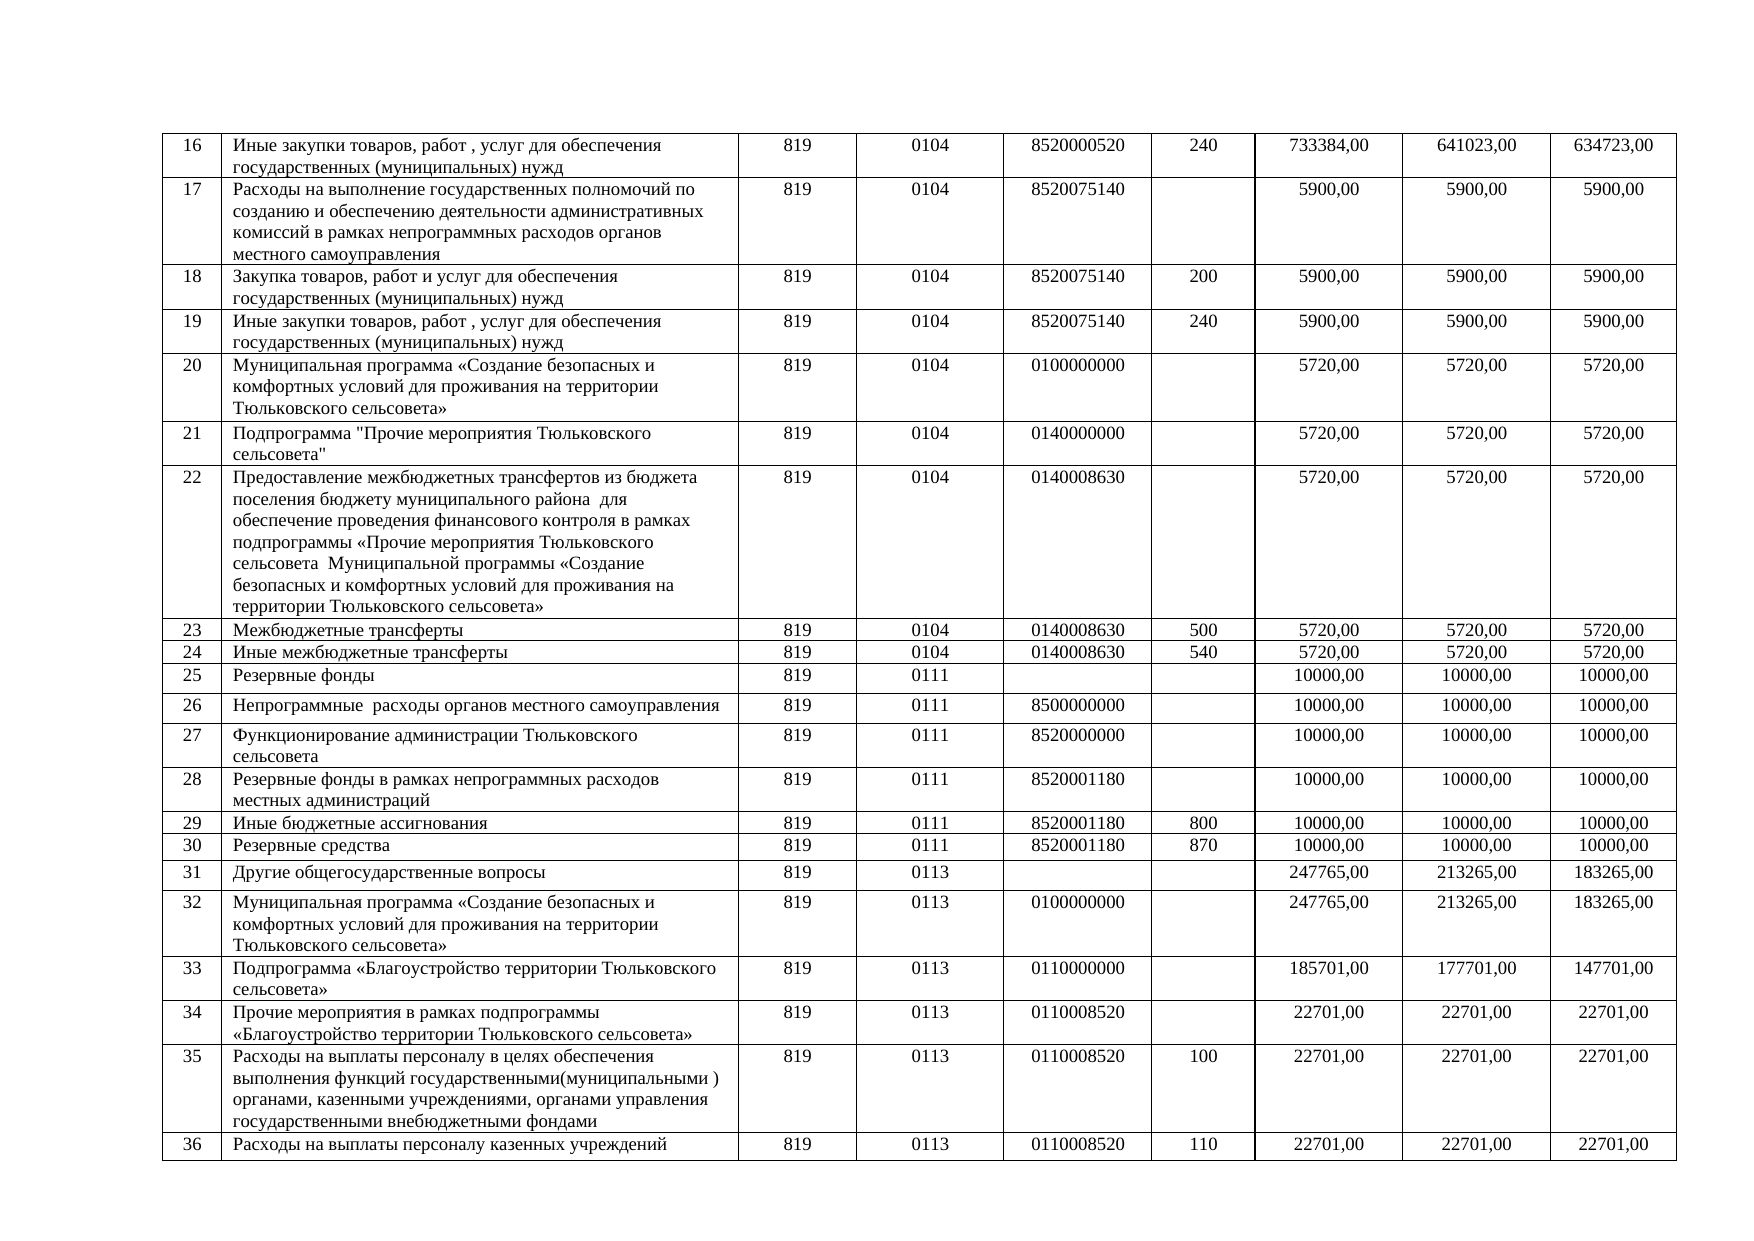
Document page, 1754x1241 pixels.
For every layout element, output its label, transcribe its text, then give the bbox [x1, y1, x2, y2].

table_cell 0104 [857, 422, 1003, 465]
table_cell 5900,00 [1403, 310, 1550, 353]
table_cell 0111 [857, 812, 1003, 833]
table_cell [1152, 178, 1254, 264]
table_cell 26 [163, 694, 221, 722]
table_cell 5900,00 [1256, 310, 1402, 353]
table_cell 819 [739, 641, 856, 663]
table_cell Иные межбюджетные трансферты [222, 641, 738, 663]
table_cell 185701,00 [1256, 957, 1402, 1000]
table_cell 5900,00 [1551, 178, 1676, 264]
table_cell Закупка товаров, работ и услуг для обеспечения государственных (муниципальных) нужд [222, 265, 738, 308]
table_cell 22701,00 [1256, 1001, 1402, 1044]
table_cell 22701,00 [1551, 1133, 1676, 1160]
table_cell 0100000000 [1004, 354, 1151, 421]
table_cell 819 [739, 664, 856, 693]
table_cell Подпрограмма "Прочие мероприятия Тюльковского сельсовета" [222, 422, 738, 465]
table_cell 0104 [857, 178, 1003, 264]
table_cell 247765,00 [1256, 861, 1402, 890]
table_cell 0111 [857, 664, 1003, 693]
table_cell Предоставление межбюджетных трансфертов из бюджета поселения бюджету муниципального района для обеспечение проведения финансового контроля в рамках подпрограммы «Прочие мероприятия Тюльковского сельсовета Муниципальной программы «Создание безопасных и комфортных условий для проживания на территории Тюльковского сельсовета» [222, 466, 738, 618]
table_cell 22701,00 [1256, 1045, 1402, 1132]
table_cell 819 [739, 724, 856, 767]
table_cell 10000,00 [1551, 768, 1676, 811]
table_cell 819 [739, 1045, 856, 1132]
table_cell 0104 [857, 619, 1003, 640]
table_cell 5720,00 [1403, 619, 1550, 640]
table_cell 32 [163, 891, 221, 956]
table_cell 22701,00 [1256, 1133, 1402, 1160]
table_cell 0104 [857, 310, 1003, 353]
table_cell Прочие мероприятия в рамках подпрограммы «Благоустройство территории Тюльковского сельсовета» [222, 1001, 738, 1044]
table_cell 5720,00 [1551, 466, 1676, 618]
table_cell 5720,00 [1403, 422, 1550, 465]
table_cell 30 [163, 834, 221, 860]
table_cell 0100000000 [1004, 891, 1151, 956]
table_cell Другие общегосударственные вопросы [222, 861, 738, 890]
table_cell 24 [163, 641, 221, 663]
table_cell 819 [739, 1133, 856, 1160]
table_cell 500 [1152, 619, 1254, 640]
table_cell 0140008630 [1004, 466, 1151, 618]
table_cell 5900,00 [1551, 310, 1676, 353]
table_cell 10000,00 [1403, 768, 1550, 811]
table_cell 8500000000 [1004, 694, 1151, 722]
table_cell 0113 [857, 957, 1003, 1000]
table_cell 5720,00 [1551, 422, 1676, 465]
table_cell 0113 [857, 1133, 1003, 1160]
table_cell 25 [163, 664, 221, 693]
table_cell 8520000520 [1004, 134, 1151, 177]
table_cell 177701,00 [1403, 957, 1550, 1000]
table_cell 28 [163, 768, 221, 811]
table_cell 22701,00 [1551, 1045, 1676, 1132]
table_cell 819 [739, 861, 856, 890]
table_cell 22701,00 [1403, 1045, 1550, 1132]
table_cell Расходы на выплаты персоналу казенных учреждений [222, 1133, 738, 1160]
table_cell 10000,00 [1551, 812, 1676, 833]
table_cell 10000,00 [1551, 724, 1676, 767]
table_cell 5720,00 [1551, 619, 1676, 640]
table_cell [1152, 694, 1254, 722]
table_cell 0104 [857, 265, 1003, 308]
table_cell Иные закупки товаров, работ , услуг для обеспечения государственных (муниципальных) нужд [222, 134, 738, 177]
table_cell 733384,00 [1256, 134, 1402, 177]
table_cell 819 [739, 422, 856, 465]
table_cell 10000,00 [1256, 694, 1402, 722]
table_cell [1152, 768, 1254, 811]
table_cell 183265,00 [1551, 891, 1676, 956]
table_cell 10000,00 [1551, 834, 1676, 860]
table_cell 10000,00 [1403, 694, 1550, 722]
table_cell 819 [739, 768, 856, 811]
table_cell 0110008520 [1004, 1133, 1151, 1160]
table_cell 31 [163, 861, 221, 890]
table_cell 33 [163, 957, 221, 1000]
table_cell 5900,00 [1256, 178, 1402, 264]
table_cell 819 [739, 812, 856, 833]
table_cell Функционирование администрации Тюльковского сельсовета [222, 724, 738, 767]
table_cell 634723,00 [1551, 134, 1676, 177]
table_cell [1152, 422, 1254, 465]
table_cell [1152, 891, 1254, 956]
table_cell [1152, 957, 1254, 1000]
table_cell 5720,00 [1403, 466, 1550, 618]
table_cell 10000,00 [1551, 694, 1676, 722]
table_cell Муниципальная программа «Создание безопасных и комфортных условий для проживания на территории Тюльковского сельсовета» [222, 354, 738, 421]
table_cell 34 [163, 1001, 221, 1044]
table_cell 819 [739, 310, 856, 353]
table_cell 10000,00 [1403, 664, 1550, 693]
table_cell [1152, 1001, 1254, 1044]
table_cell Муниципальная программа «Создание безопасных и комфортных условий для проживания на территории Тюльковского сельсовета» [222, 891, 738, 956]
table_cell 0111 [857, 694, 1003, 722]
table_cell 8520075140 [1004, 265, 1151, 308]
table_cell 870 [1152, 834, 1254, 860]
table_cell 10000,00 [1551, 664, 1676, 693]
table_cell 213265,00 [1403, 861, 1550, 890]
table_cell 819 [739, 957, 856, 1000]
table_cell 0104 [857, 641, 1003, 663]
table_cell 0113 [857, 891, 1003, 956]
table_cell 800 [1152, 812, 1254, 833]
table_cell 0110008520 [1004, 1001, 1151, 1044]
table_cell 240 [1152, 134, 1254, 177]
table_cell 819 [739, 134, 856, 177]
table_cell 0111 [857, 768, 1003, 811]
table_cell 819 [739, 178, 856, 264]
table_cell 0111 [857, 834, 1003, 860]
table_cell 5900,00 [1256, 265, 1402, 308]
table_cell [1152, 861, 1254, 890]
table_cell Резервные фонды [222, 664, 738, 693]
table_cell 5900,00 [1403, 178, 1550, 264]
table_cell Межбюджетные трансферты [222, 619, 738, 640]
table_cell 10000,00 [1256, 724, 1402, 767]
table_cell 0113 [857, 1045, 1003, 1132]
table_cell 0110000000 [1004, 957, 1151, 1000]
table_cell 8520075140 [1004, 310, 1151, 353]
table_cell [1004, 664, 1151, 693]
table_cell 27 [163, 724, 221, 767]
table_cell 0140008630 [1004, 619, 1151, 640]
table_cell 819 [739, 619, 856, 640]
table_cell 0111 [857, 724, 1003, 767]
table_cell 8520001180 [1004, 768, 1151, 811]
table_cell 247765,00 [1256, 891, 1402, 956]
table_cell 5720,00 [1551, 354, 1676, 421]
table_cell 819 [739, 466, 856, 618]
table_cell 200 [1152, 265, 1254, 308]
table_cell 5720,00 [1403, 641, 1550, 663]
table_cell 183265,00 [1551, 861, 1676, 890]
table_cell 0110008520 [1004, 1045, 1151, 1132]
table_cell 16 [163, 134, 221, 177]
table_cell 19 [163, 310, 221, 353]
table_cell 22701,00 [1403, 1133, 1550, 1160]
table_cell 819 [739, 265, 856, 308]
table_cell 0113 [857, 1001, 1003, 1044]
table_cell 10000,00 [1403, 812, 1550, 833]
table_cell Резервные фонды в рамках непрограммных расходов местных администраций [222, 768, 738, 811]
table_cell 641023,00 [1403, 134, 1550, 177]
table_cell 5720,00 [1256, 354, 1402, 421]
table_cell 819 [739, 694, 856, 722]
table_cell 10000,00 [1256, 768, 1402, 811]
table_cell [1152, 664, 1254, 693]
table_cell 819 [739, 834, 856, 860]
table_cell 22701,00 [1551, 1001, 1676, 1044]
table_cell [1004, 861, 1151, 890]
table_cell 18 [163, 265, 221, 308]
table_cell 10000,00 [1256, 664, 1402, 693]
table_cell 240 [1152, 310, 1254, 353]
table_cell 5720,00 [1403, 354, 1550, 421]
table_cell 0104 [857, 354, 1003, 421]
table_cell 22701,00 [1403, 1001, 1550, 1044]
table_cell 22 [163, 466, 221, 618]
table_cell 17 [163, 178, 221, 264]
table_cell 8520001180 [1004, 834, 1151, 860]
table_cell 8520001180 [1004, 812, 1151, 833]
table_cell Подпрограмма «Благоустройство территории Тюльковского сельсовета» [222, 957, 738, 1000]
table_cell Расходы на выполнение государственных полномочий по созданию и обеспечению деятельности административных комиссий в рамках непрограммных расходов органов местного самоуправления [222, 178, 738, 264]
table_cell Резервные cредства [222, 834, 738, 860]
table_cell 10000,00 [1256, 834, 1402, 860]
table_cell 8520000000 [1004, 724, 1151, 767]
table_cell 540 [1152, 641, 1254, 663]
table_cell 5720,00 [1256, 466, 1402, 618]
table_cell 213265,00 [1403, 891, 1550, 956]
table_cell Иные закупки товаров, работ , услуг для обеспечения государственных (муниципальных) нужд [222, 310, 738, 353]
table_cell 5900,00 [1403, 265, 1550, 308]
table_cell 100 [1152, 1045, 1254, 1132]
table_cell 5720,00 [1256, 422, 1402, 465]
table_cell 110 [1152, 1133, 1254, 1160]
table_cell Иные бюджетные ассигнования [222, 812, 738, 833]
table_cell 35 [163, 1045, 221, 1132]
table_cell 819 [739, 891, 856, 956]
table_cell [1152, 466, 1254, 618]
table_cell Непрограммные расходы органов местного самоуправления [222, 694, 738, 722]
table_cell 819 [739, 1001, 856, 1044]
table_cell 5720,00 [1256, 619, 1402, 640]
table_cell 10000,00 [1403, 724, 1550, 767]
table_cell 0140000000 [1004, 422, 1151, 465]
table_cell Расходы на выплаты персоналу в целях обеспечения выполнения функций государственными(муниципальными ) органами, казенными учреждениями, органами управления государственными внебюджетными фондами [222, 1045, 738, 1132]
table_cell 819 [739, 354, 856, 421]
table_cell 36 [163, 1133, 221, 1160]
table_cell 20 [163, 354, 221, 421]
table_cell [1152, 724, 1254, 767]
table_cell 0104 [857, 134, 1003, 177]
table_cell 5720,00 [1551, 641, 1676, 663]
table_cell 5900,00 [1551, 265, 1676, 308]
table_cell 10000,00 [1256, 812, 1402, 833]
table_cell 0113 [857, 861, 1003, 890]
table_cell 10000,00 [1403, 834, 1550, 860]
table_cell 29 [163, 812, 221, 833]
table_cell 0140008630 [1004, 641, 1151, 663]
table_cell 0104 [857, 466, 1003, 618]
table_cell 21 [163, 422, 221, 465]
table_cell [1152, 354, 1254, 421]
table_cell 5720,00 [1256, 641, 1402, 663]
table_cell 8520075140 [1004, 178, 1151, 264]
table_cell 23 [163, 619, 221, 640]
table_cell 147701,00 [1551, 957, 1676, 1000]
